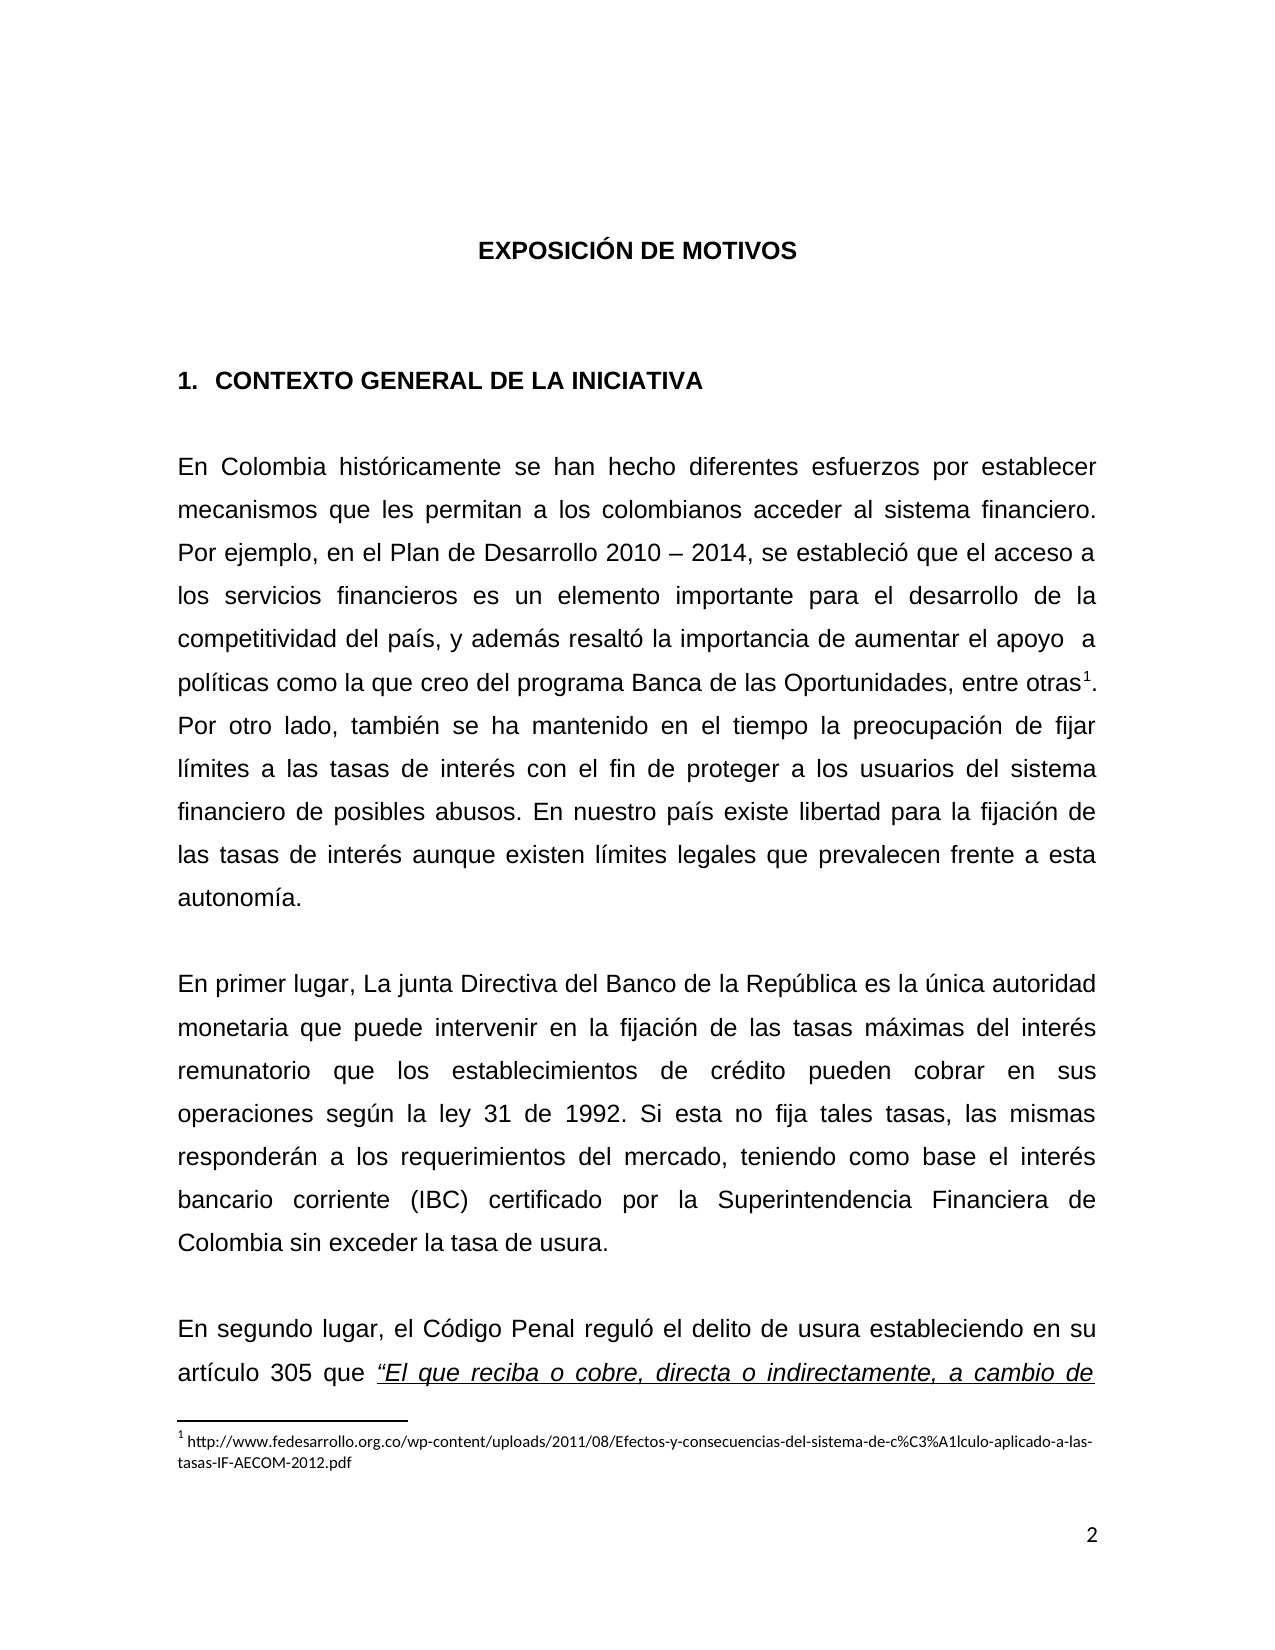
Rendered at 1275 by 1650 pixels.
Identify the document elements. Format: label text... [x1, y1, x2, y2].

text En Colombia históricamente se han hecho diferentes esfuerzos por establecer mecanismos que les permitan a los colombianos acceder al sistema financiero. Por ejemplo, en el Plan de Desarrollo 2010 – 2014, se estableció que el acceso a los servicios financieros es un elemento importante para el desarrollo de la competitividad del país, y además resaltó la importancia de aumentar el apoyo a políticas como la que creo del programa Banca de las Oportunidades, entre otras. Por otro lado, también se ha mantenido en el tiempo la preocupación de fijar límites a las tasas de interés con el fin de proteger a los usuarios del sistema financiero de posibles abusos. En nuestro país existe libertad para la fijación de las tasas de interés aunque existen límites legales que prevalecen frente a esta autonomía. [177, 452, 1098, 912]
text EXPOSICIÓN DE MOTIVOS [177, 236, 1098, 265]
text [177, 1314, 1098, 1386]
text En primer lugar, La junta Directiva del Banco de la República es la única autoridad monetaria que puede intervenir en la fijación de las tasas máximas del interés remunatorio que los establecimientos de crédito pueden cobrar en sus operaciones según la ley 31 de 1992. Si esta no fija tales tasas, las mismas responderán a los requerimientos del mercado, teniendo como base el interés bancario corriente (IBC) certificado por la Superintendencia Financiera de Colombia sin exceder la tasa de usura. [177, 969, 1098, 1257]
list CONTEXTO GENERAL DE LA INICIATIVA [177, 366, 1098, 394]
